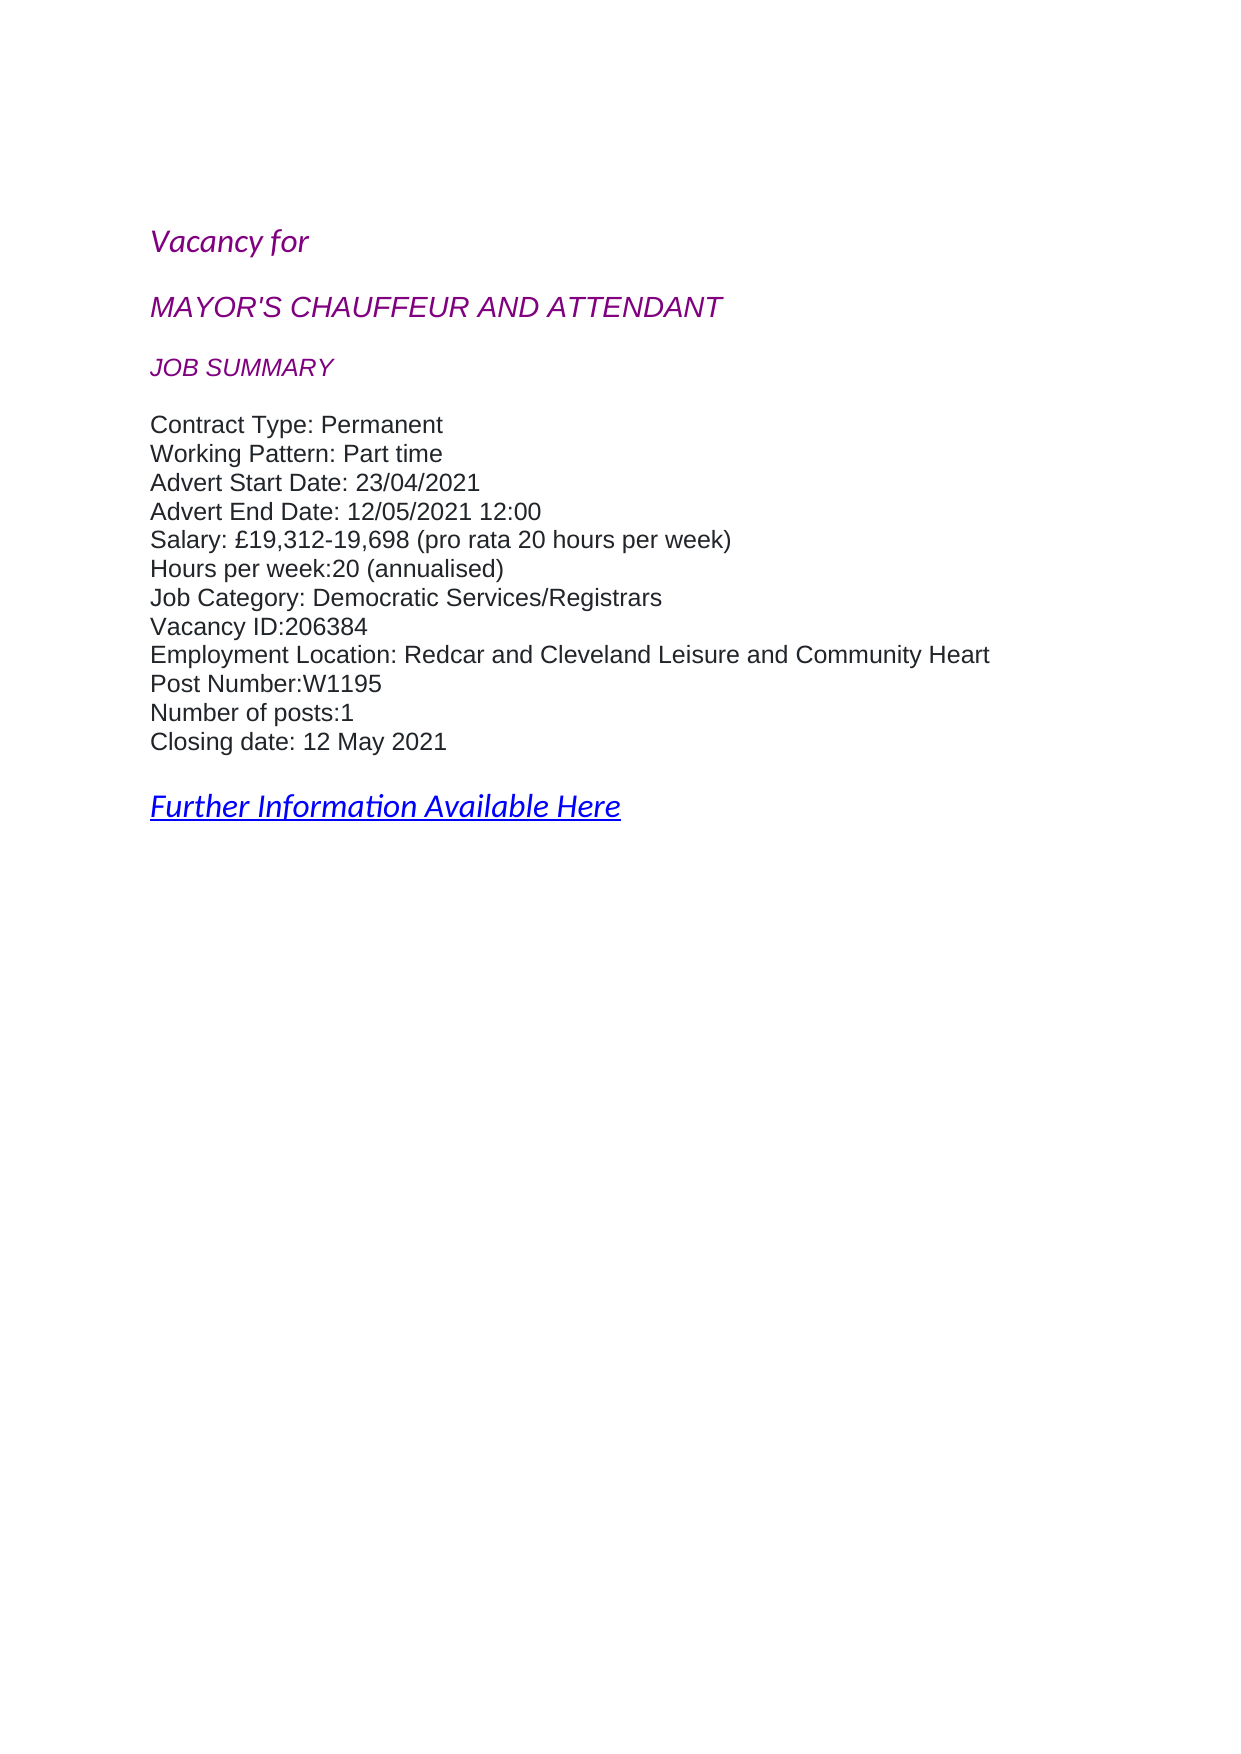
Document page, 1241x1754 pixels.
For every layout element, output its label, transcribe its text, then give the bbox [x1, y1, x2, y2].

text Advert End Date: 12/05/2021 12:00 [150, 497, 1090, 525]
text Contract Type: Permanent [150, 410, 1090, 439]
text Number of posts:1 [150, 698, 1090, 727]
text Hours per week:20 (annualised) [150, 554, 1090, 583]
text Advert Start Date: 23/04/2021 [150, 468, 1090, 497]
text JOB SUMMARY [150, 352, 1090, 381]
text Job Category: Democratic Services/Registrars [150, 583, 1090, 612]
text Working Pattern: Part time [150, 439, 1090, 468]
text Closing date: 12 May 2021 [150, 727, 1090, 755]
text Further Information Available Here [150, 784, 1090, 825]
text Employment Location: Redcar and Cleveland Leisure and Community Heart [150, 640, 1090, 669]
text Vacancy ID:206384 [150, 612, 1090, 640]
text MAYOR'S CHAUFFEUR AND ATTENDANT [150, 290, 1090, 323]
text Post Number:W1195 [150, 669, 1090, 698]
text Salary: £19,312-19,698 (pro rata 20 hours per week) [150, 525, 1090, 554]
text Vacancy for [150, 220, 1090, 261]
